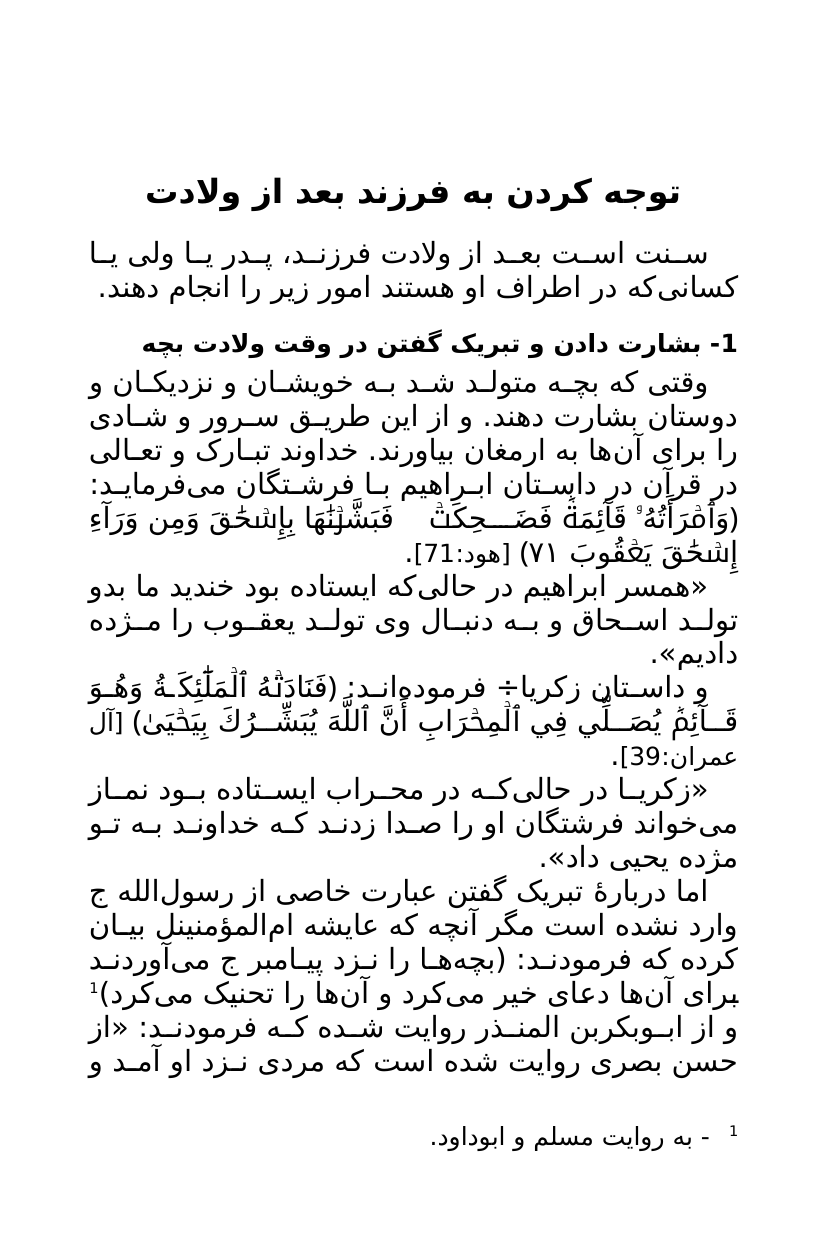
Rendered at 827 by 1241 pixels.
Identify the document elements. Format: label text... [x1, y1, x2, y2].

text سنت است بعد از ولادت فرزند، پدر یا ولی یا کسانی‌که در اطراف او هستند امور زیر را انجام دهند. [89, 237, 738, 305]
text 1- بشارت دادن و تبریک گفتن در وقت ولادت بچه [89, 330, 738, 359]
text «زکریا در حالی‌که در محراب ایستاده بود نماز می‌خواند فرشتگان او را صدا زدند که خداوند به تو مژده یحیی داد». [89, 773, 738, 874]
text و داستان زکریا÷ فرموده‌اند: ﴿فَنَادَتۡهُ ٱلۡمَلَٰٓئِكَةُ وَهُوَ قَآئِمٞ يُصَلِّي فِي ٱلۡمِحۡرَابِ أَنَّ ٱللَّهَ يُبَشِّرُكَ بِيَحۡيَىٰ﴾ [آل عمران:39]. [89, 671, 738, 773]
text وقتی که بچه متولد شد به خویشان و نزدیکان و دوستان بشارت دهند. و از این طریق سرور و شادی را برای آن‌ها به ارمغان بیاورند. خداوند تبارک و تعالی در قرآن در داستان ابراهیم با فرشتگان می‌فرماید: ﴿وَٱمۡرَأَتُهُۥ قَآئِمَةٞ فَضَحِكَتۡ فَبَشَّرۡنَٰهَا بِإِسۡحَٰقَ وَمِن وَرَآءِ إِسۡحَٰقَ يَعۡقُوبَ ٧١﴾ [هود:71]. [89, 365, 738, 569]
text «همسر ابراهیم در حالی‌که ایستاده بود خندید ما بدو تولد اسحاق و به دنبال وی تولد یعقوب را مژده دادیم». [89, 569, 738, 671]
text توجه کردن به فرزند بعد از ولادت [89, 173, 738, 212]
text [89, 874, 738, 1078]
